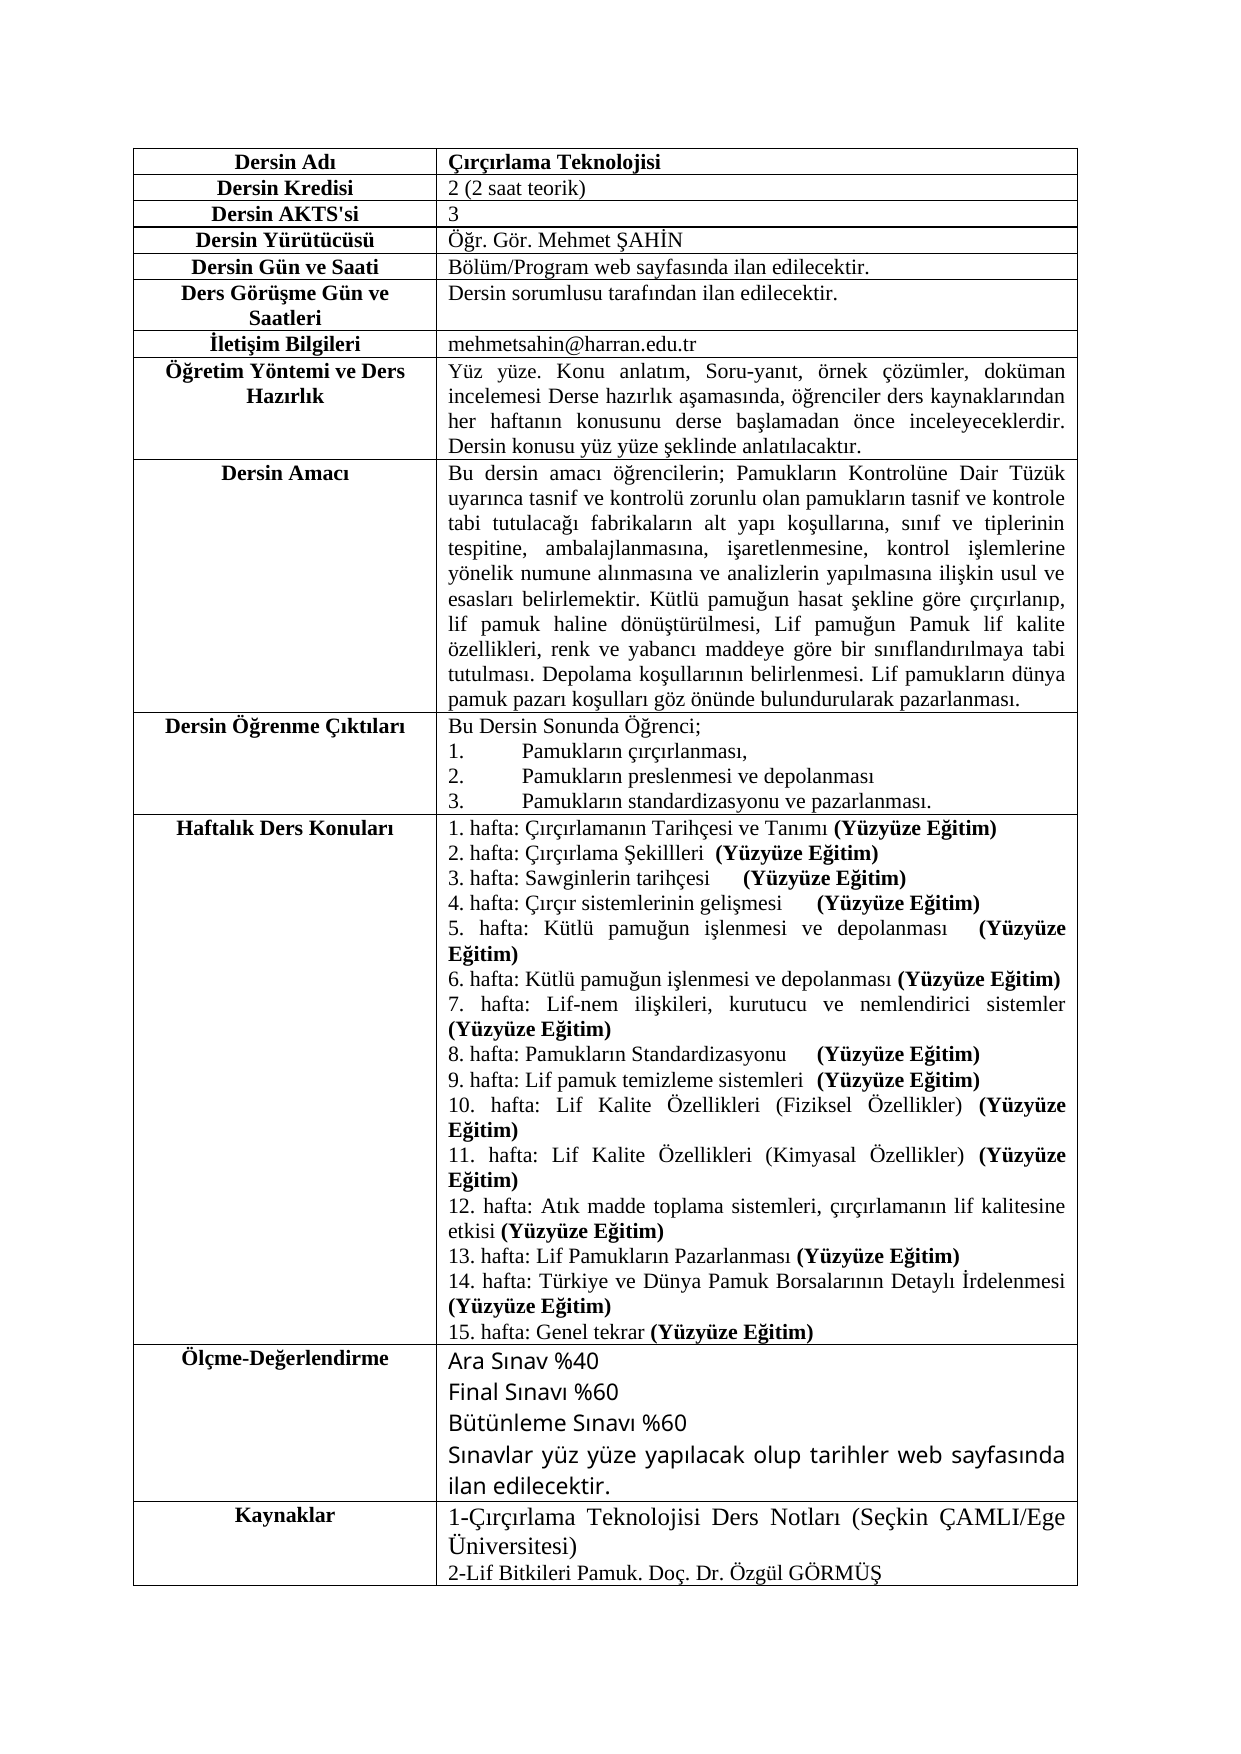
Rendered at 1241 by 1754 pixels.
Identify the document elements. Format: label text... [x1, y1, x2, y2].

table_cell Öğr. Gör. Mehmet ŞAHİN [437, 228, 1077, 253]
table_cell İletişim Bilgileri [134, 331, 436, 357]
table_cell Dersin sorumlusu tarafından ilan edilecektir. [437, 280, 1077, 330]
table_cell Bu dersin amacı öğrencilerin; Pamukların Kontrolüne Dair Tüzük uyarınca tasnif ve kontrolü zorunlu olan pamukların tasnif ve kontrole tabi tutulacağı fabrikaların alt yapı koşullarına, sınıf ve tiplerinin tespitine, ambalajlanmasına, işaretlenmesine, kontrol işlemlerine yönelik numune alınmasına ve analizlerin yapılmasına ilişkin usul ve esasları belirlemektir. Kütlü pamuğun hasat şekline göre çırçırlanıp, lif pamuk haline dönüştürülmesi, Lif pamuğun Pamuk lif kalite özellikleri, renk ve yabancı maddeye göre bir sınıflandırılmaya tabi tutulması. Depolama koşullarının belirlenmesi. Lif pamukların dünya pamuk pazarı koşulları göz önünde bulundurularak pazarlanması. [437, 460, 1077, 712]
table_cell Dersin Amacı [134, 460, 436, 712]
table_cell Öğretim Yöntemi ve Ders Hazırlık [134, 358, 436, 458]
table_cell Ölçme-Değerlendirme [134, 1345, 436, 1501]
table_cell Kaynaklar [134, 1502, 436, 1585]
table_cell Dersin Kredisi [134, 175, 436, 200]
table_cell mehmetsahin@harran.edu.tr [437, 331, 1077, 357]
table_cell Ara Sınav %40 Final Sınavı %60 Bütünleme Sınavı %60 Sınavlar yüz yüze yapılacak olup tarihler web sayfasında ilan edilecektir. [437, 1345, 1077, 1501]
table_cell Haftalık Ders Konuları [134, 815, 436, 1344]
table_cell Dersin Gün ve Saati [134, 254, 436, 279]
table_cell 2 (2 saat teorik) [437, 175, 1077, 200]
table_header Çırçırlama Teknolojisi [437, 149, 1077, 174]
table_cell Dersin Yürütücüsü [134, 228, 436, 253]
table_cell Yüz yüze. Konu anlatım, Soru-yanıt, örnek çözümler, doküman incelemesi Derse hazırlık aşamasında, öğrenciler ders kaynaklarından her haftanın konusunu derse başlamadan önce inceleyeceklerdir. Dersin konusu yüz yüze şeklinde anlatılacaktır. [437, 358, 1077, 458]
table_cell Bu Dersin Sonunda Öğrenci; 1. Pamukların çırçırlanması, 2. Pamukların preslenmesi ve depolanması 3. Pamukların standardizasyonu ve pazarlanması. [437, 713, 1077, 813]
table_cell [437, 1502, 1077, 1585]
table_cell Ders Görüşme Gün ve Saatleri [134, 280, 436, 330]
table_cell Bölüm/Program web sayfasında ilan edilecektir. [437, 254, 1077, 279]
table_cell 1. hafta: Çırçırlamanın Tarihçesi ve Tanımı (Yüzyüze Eğitim) 2. hafta: Çırçırlama Şekillleri (Yüzyüze Eğitim) 3. hafta: Sawginlerin tarihçesi (Yüzyüze Eğitim) 4. hafta: Çırçır sistemlerinin gelişmesi (Yüzyüze Eğitim) 5. hafta: Kütlü pamuğun işlenmesi ve depolanması (Yüzyüze Eğitim) 6. hafta: Kütlü pamuğun işlenmesi ve depolanması (Yüzyüze Eğitim) 7. hafta: Lif-nem ilişkileri, kurutucu ve nemlendirici sistemler (Yüzyüze Eğitim) 8. hafta: Pamukların Standardizasyonu (Yüzyüze Eğitim) 9. hafta: Lif pamuk temizleme sistemleri (Yüzyüze Eğitim) 10. hafta: Lif Kalite Özellikleri (Fiziksel Özellikler) (Yüzyüze Eğitim) 11. hafta: Lif Kalite Özellikleri (Kimyasal Özellikler) (Yüzyüze Eğitim) 12. hafta: Atık madde toplama sistemleri, çırçırlamanın lif kalitesine etkisi (Yüzyüze Eğitim) 13. hafta: Lif Pamukların Pazarlanması (Yüzyüze Eğitim) 14. hafta: Türkiye ve Dünya Pamuk Borsalarının Detaylı İrdelenmesi (Yüzyüze Eğitim) 15. hafta: Genel tekrar (Yüzyüze Eğitim) [437, 815, 1077, 1344]
table_header Dersin Adı [134, 149, 436, 174]
table_cell Dersin Öğrenme Çıktıları [134, 713, 436, 813]
table_cell Dersin AKTS'si [134, 201, 436, 226]
table_cell 3 [437, 201, 1077, 226]
